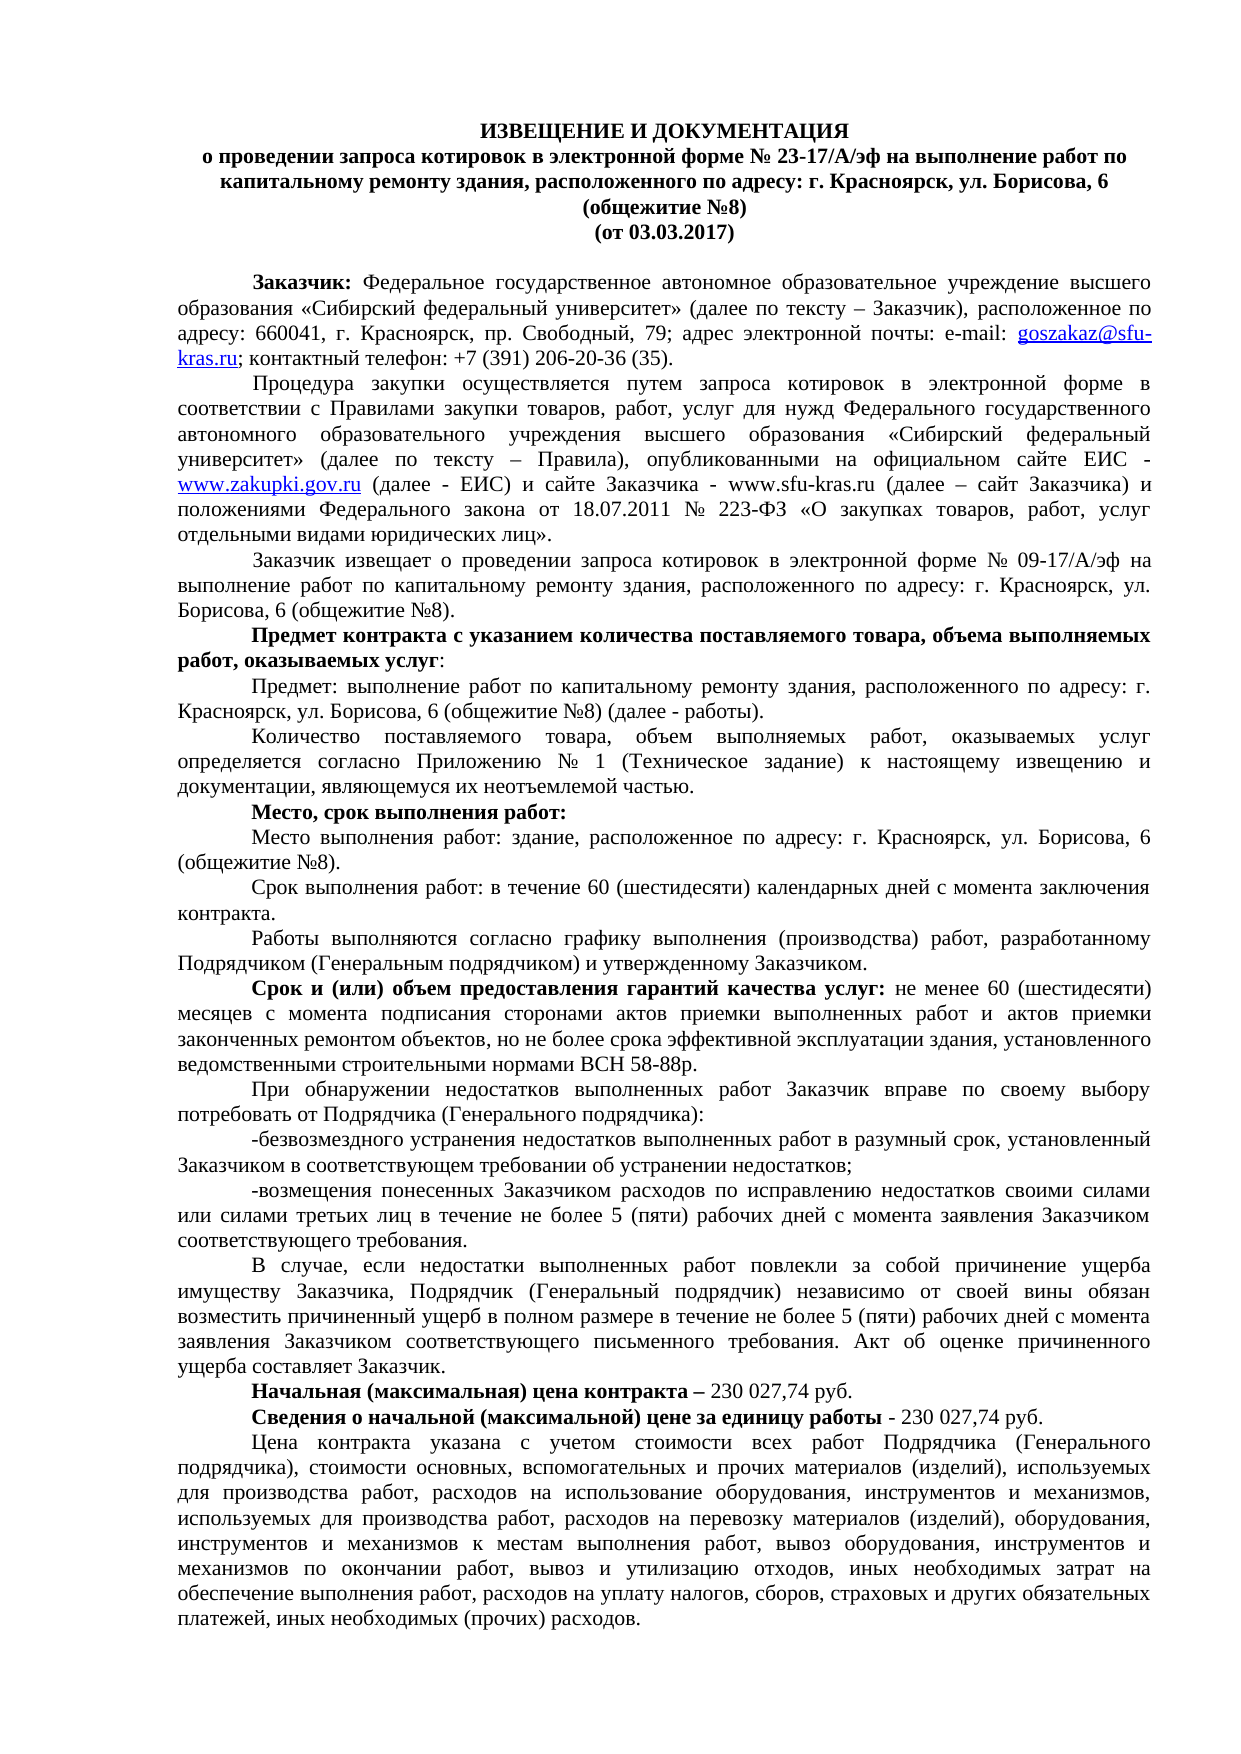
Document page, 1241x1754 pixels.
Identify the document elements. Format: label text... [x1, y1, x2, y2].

subtitle (от 03.03.2017) [177, 219, 1152, 244]
text Место, срок выполнения работ: [177, 799, 1152, 824]
text Заказчик: Федеральное государственное автономное образовательное учреждение высшего образования «Сибирский федеральный университет» (далее по тексту – Заказчик), расположенное по адресу: . Красноярск, пр. Свободный, 79; адрес электронной почты: e-mail: goszakaz@sfu-kras.ru; контактный телефон: +7 (391) 206-20-36 (35). [177, 269, 1152, 370]
text Количество поставляемого товара, объем выполняемых работ, оказываемых услуг определяется согласно Приложению № 1 (Техническое задание) к настоящему извещению и документации, являющемуся их неотъемлемой частью. [177, 723, 1152, 799]
text Заказчик извещает о проведении запроса котировок в электронной форме № 09-17/А/эф на выполнение работ по капитальному ремонту здания, расположенного по адресу: г. Красноярск, ул. Борисова, 6 (общежитие №8). [177, 547, 1152, 622]
text Сведения о начальной (максимальной) цене за единицу работы - 230 027,74 руб. [177, 1404, 1152, 1429]
text -безвозмездного устранения недостатков выполненных работ в разумный срок, установленный Заказчиком в соответствующем требовании об устранении недостатков; [177, 1126, 1152, 1177]
text Начальная (максимальная) цена контракта – 230 027,74 руб. [177, 1378, 1152, 1404]
text Срок выполнения работ: в течение 60 (шестидесяти) календарных дней с момента заключения контракта. [177, 874, 1152, 925]
subtitle ИЗВЕЩЕНИЕ И ДОКУМЕНТАЦИЯ [177, 118, 1152, 143]
text Работы выполняются согласно графику выполнения (производства) работ, разработанному Подрядчиком (Генеральным подрядчиком) и утвержденному Заказчиком. [177, 925, 1152, 975]
text Предмет контракта с указанием количества поставляемого товара, объема выполняемых работ, оказываемых услуг: [177, 622, 1152, 673]
text В случае, если недостатки выполненных работ повлекли за собой причинение ущерба имуществу Заказчика, Подрядчик (Генеральный подрядчик) независимо от своей вины обязан возместить причиненный ущерб в полном размере в течение не более 5 (пяти) рабочих дней с момента заявления Заказчиком соответствующего письменного требования. Акт об оценке причиненного ущерба составляет Заказчик. [177, 1252, 1152, 1378]
subtitle о проведении запроса котировок в электронной форме № 23-17/А/эф на выполнение работ по капитальному ремонту здания, расположенного по адресу: г. Красноярск, ул. Борисова, 6 (общежитие №8) [177, 143, 1152, 219]
text Процедура закупки осуществляется путем запроса котировок в электронной форме в соответствии с Правилами закупки товаров, работ, услуг для нужд Федерального государственного автономного образовательного учреждения высшего образования «Сибирский федеральный университет» (далее по тексту – Правила), опубликованными на официальном сайте ЕИС - www.zakupki.gov.ru (далее - ЕИС) и сайте Заказчика - www.sfu-kras.ru (далее – сайт Заказчика) и положениями Федерального закона от 18.07.2011 № 223-ФЗ «О закупках товаров, работ, услуг отдельными видами юридических лиц». [177, 370, 1152, 547]
text Предмет: выполнение работ по капитальному ремонту здания, расположенного по адресу: г. Красноярск, ул. Борисова, 6 (общежитие №8) (далее - работы). [177, 673, 1152, 723]
text -возмещения понесенных Заказчиком расходов по исправлению недостатков своими силами или силами третьих лиц в течение не более 5 (пяти) рабочих дней с момента заявления Заказчиком соответствующего требования. [177, 1177, 1152, 1252]
text Цена контракта указана с учетом стоимости всех работ Подрядчика (Генерального подрядчика), стоимости основных, вспомогательных и прочих материалов (изделий), используемых для производства работ, расходов на использование оборудования, инструментов и механизмов, используемых для производства работ, расходов на перевозку материалов (изделий), оборудования, инструментов и механизмов к местам выполнения работ, вывоз оборудования, инструментов и механизмов по окончании работ, вывоз и утилизацию отходов, иных необходимых затрат на обеспечение выполнения работ, расходов на уплату налогов, сборов, страховых и других обязательных платежей, иных необходимых (прочих) расходов. [177, 1429, 1152, 1631]
text При обнаружении недостатков выполненных работ Заказчик вправе по своему выбору потребовать от Подрядчика (Генерального подрядчика): [177, 1076, 1152, 1126]
text Место выполнения работ: здание, расположенное по адресу: г. Красноярск, ул. Борисова, 6 (общежитие №8). [177, 824, 1152, 874]
text Срок и (или) объем предоставления гарантий качества услуг: не менее 60 (шестидесяти) месяцев с момента подписания сторонами актов приемки выполненных работ и актов приемки законченных ремонтом объектов, но не более срока эффективной эксплуатации здания, установленного ведомственными строительными нормами ВСН 58-88р. [177, 975, 1152, 1076]
